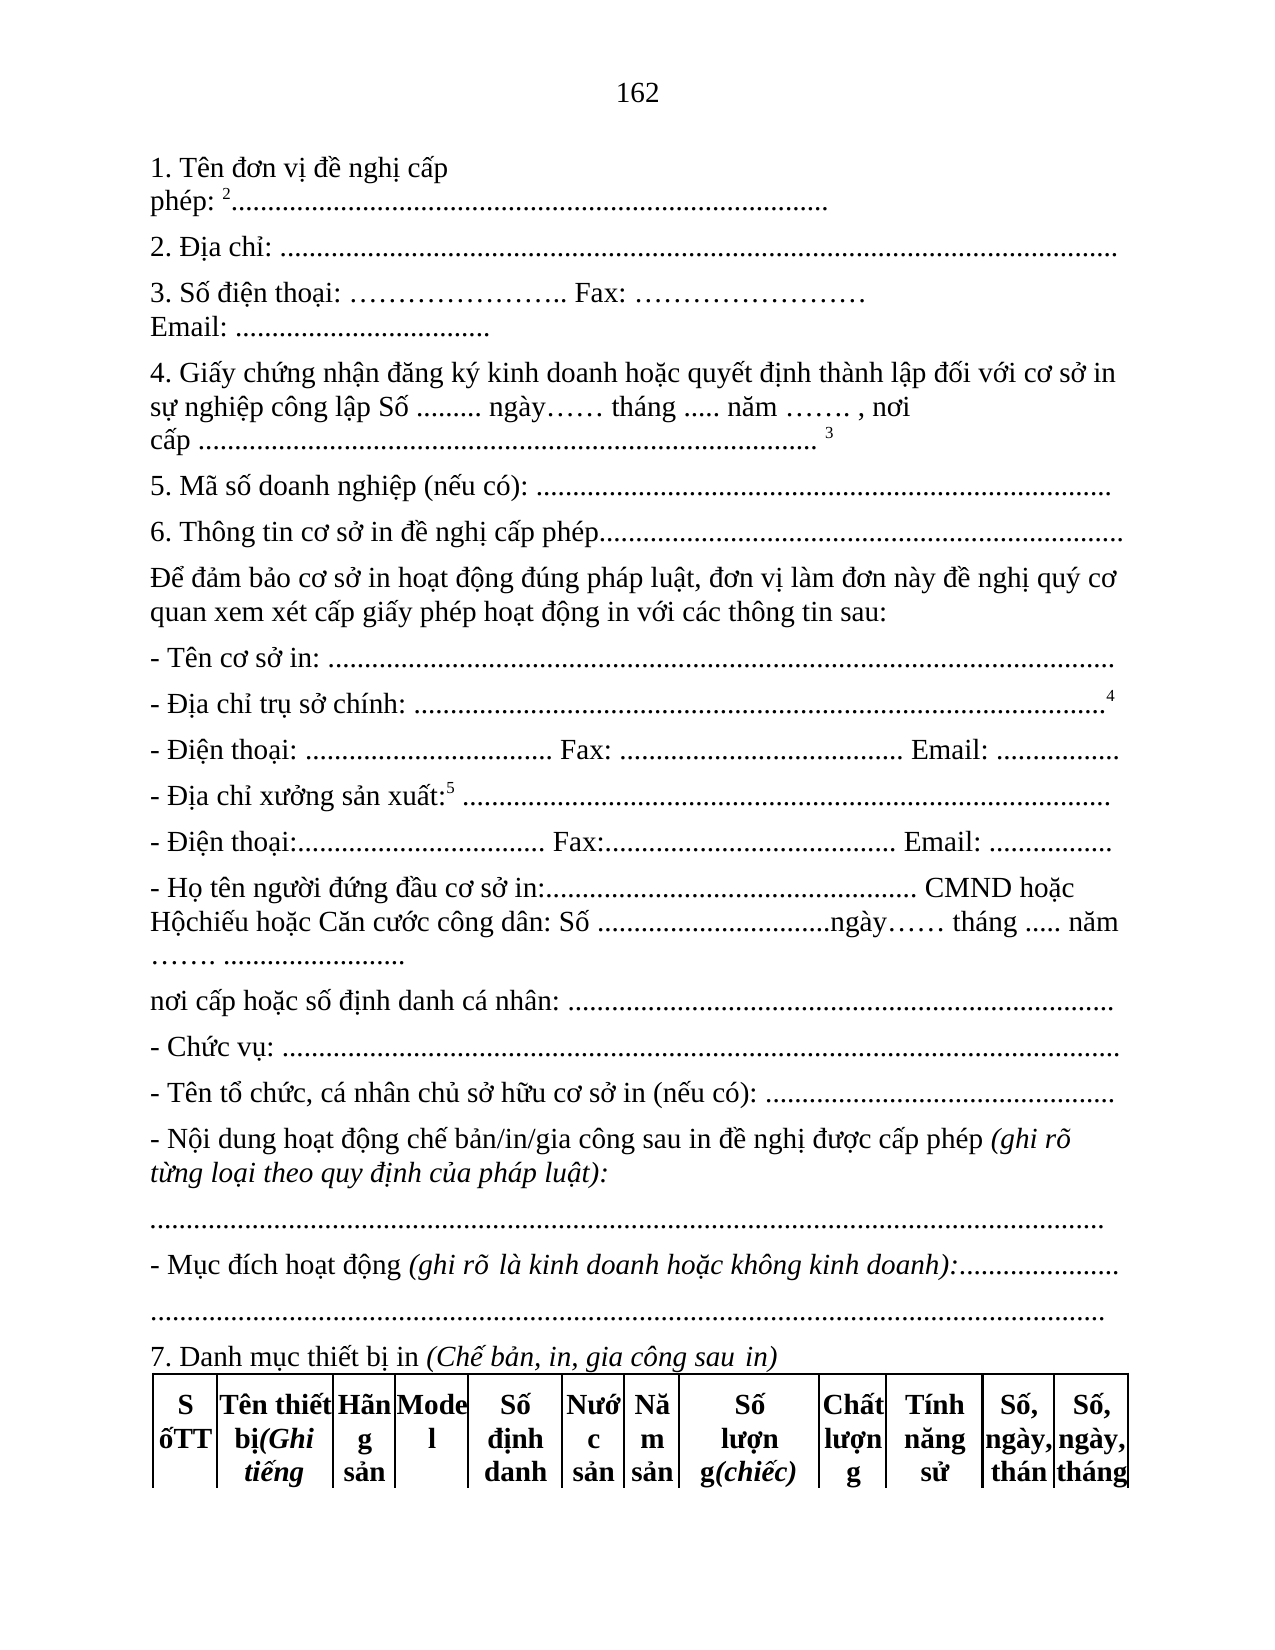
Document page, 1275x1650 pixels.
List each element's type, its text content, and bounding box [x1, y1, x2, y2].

text ................................................................................................................................... [150, 1293, 1125, 1327]
table_header Nước sản xuất [563, 1375, 623, 1488]
text 3. Số điện thoại: ………………….. Fax: …………………… Email: ................................... [150, 276, 1125, 343]
text 7. Danh mục thiết bị in (Chế bản, in, gia công sau in) [150, 1339, 1125, 1373]
text - Họ tên người đứng đầu cơ sở in:................................................... CMND hoặc Hộchiếu hoặc Căn cước công dân: Số ................................ngày…… tháng ..... năm ……. ......................... [150, 870, 1125, 971]
text 6. Thông tin cơ sở in đề nghị cấp phép........................................................................ [150, 514, 1125, 548]
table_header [887, 1375, 981, 1488]
text - Điện thoại:.................................. Fax:........................................ Email: ................. [150, 824, 1125, 858]
table_header Số lượng(chiếc) [680, 1375, 818, 1488]
text - Tên tổ chức, cá nhân chủ sở hữu cơ sở in (nếu có): ................................................ [150, 1075, 1125, 1109]
text nơi cấp hoặc số định danh cá nhân: ........................................................................... [150, 983, 1125, 1017]
table_header Model [396, 1375, 467, 1488]
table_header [218, 1375, 332, 1488]
text - Nội dung hoạt động chế bản/in/gia công sau in đề nghị được cấp phép (ghi rõ từng loại theo quy định của pháp luật): [150, 1121, 1125, 1188]
text 4. Giấy chứng nhận đăng ký kinh doanh hoặc quyết định thành lập đối với cơ sở in sự nghiệp công lập Số ......... ngày…… tháng ..... năm ……. , nơi cấp ..................................................................................... 3 [150, 355, 1125, 456]
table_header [984, 1375, 1053, 1488]
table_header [1055, 1375, 1127, 1488]
table_header Năm sản xuất [625, 1375, 678, 1488]
text 1. Tên đơn vị đề nghị cấp phép: 2.................................................................................. [150, 150, 1125, 217]
text - Mục đích hoạt động (ghi rõ là kinh doanh hoặc không kinh doanh):...................... [150, 1247, 1125, 1281]
text - Điện thoại: .................................. Fax: ....................................... Email: ................. [150, 732, 1125, 766]
table_header Hãng sản xuất [334, 1375, 394, 1488]
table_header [820, 1375, 885, 1488]
text - Tên cơ sở in: ............................................................................................................ [150, 640, 1125, 673]
text - Địa chỉ trụ sở chính: ...............................................................................................4 [150, 686, 1125, 719]
text Để đảm bảo cơ sở in hoạt động đúng pháp luật, đơn vị làm đơn này đề nghị quý cơ quan xem xét cấp giấy phép hoạt động in với các thông tin sau: [150, 560, 1125, 627]
text 2. Địa chỉ: ................................................................................................................... [150, 229, 1125, 263]
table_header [469, 1375, 561, 1488]
text - Chức vụ: ................................................................................................................... [150, 1029, 1125, 1063]
text - Địa chỉ xưởng sản xuất:5 ......................................................................................... [150, 778, 1125, 812]
table_header SốTT [154, 1375, 216, 1488]
text 5. Mã số doanh nghiệp (nếu có): ............................................................................... [150, 468, 1125, 502]
text ................................................................................................................................... [150, 1201, 1125, 1234]
